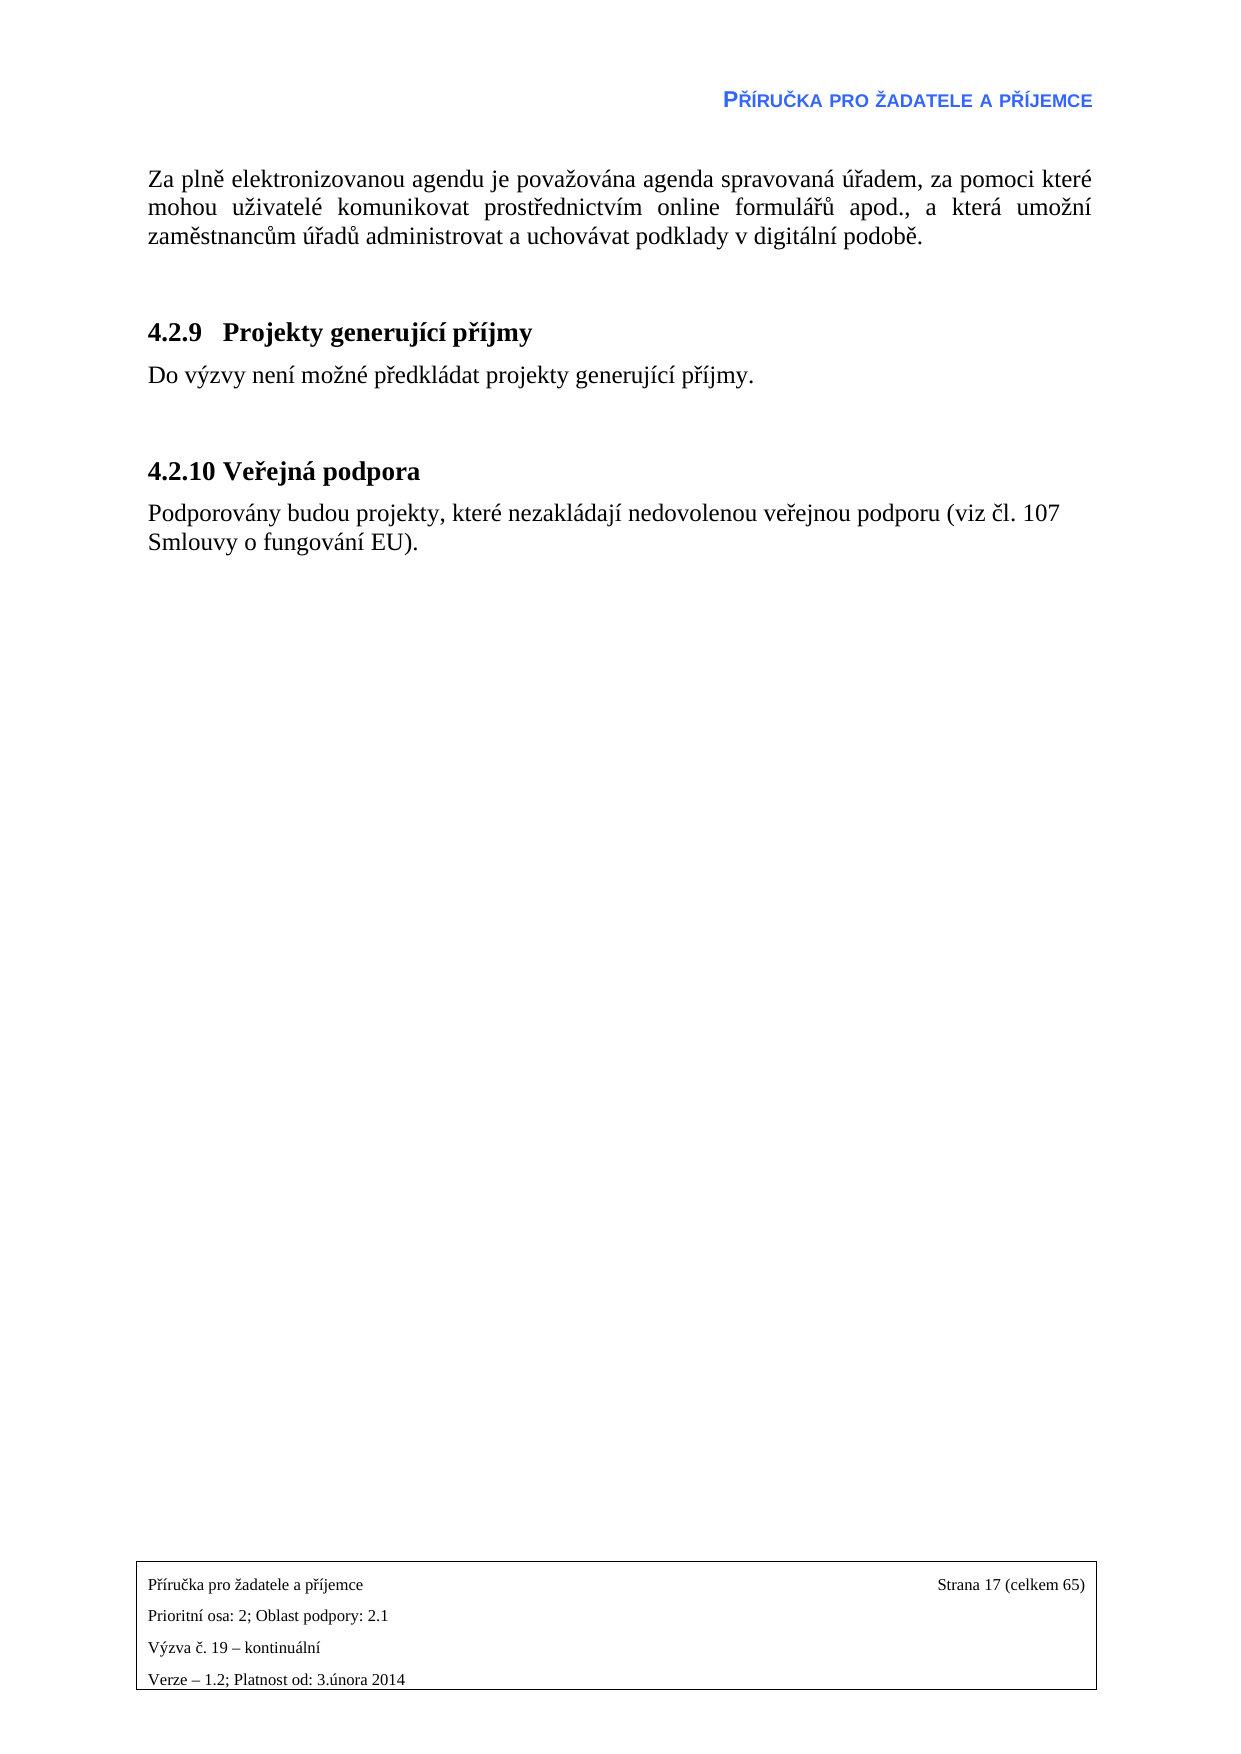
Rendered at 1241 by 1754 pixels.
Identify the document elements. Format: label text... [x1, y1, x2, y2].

text Za plně elektronizovanou agendu je považována agenda spravovaná úřadem, za pomoci které mohou uživatelé komunikovat prostřednictvím online formulářů apod., a která umožní zaměstnancům úřadů administrovat a uchovávat podklady v digitální podobě. [148, 164, 1093, 250]
subtitle Veřejná podpora [148, 455, 1092, 486]
text Podporovány budou projekty, které nezakládají nedovolenou veřejnou podporu (viz čl. 107 Smlouvy o fungování EU). [148, 498, 1093, 556]
subtitle Projekty generující příjmy [148, 316, 1092, 347]
text Do výzvy není možné předkládat projekty generující příjmy. [148, 360, 1101, 388]
